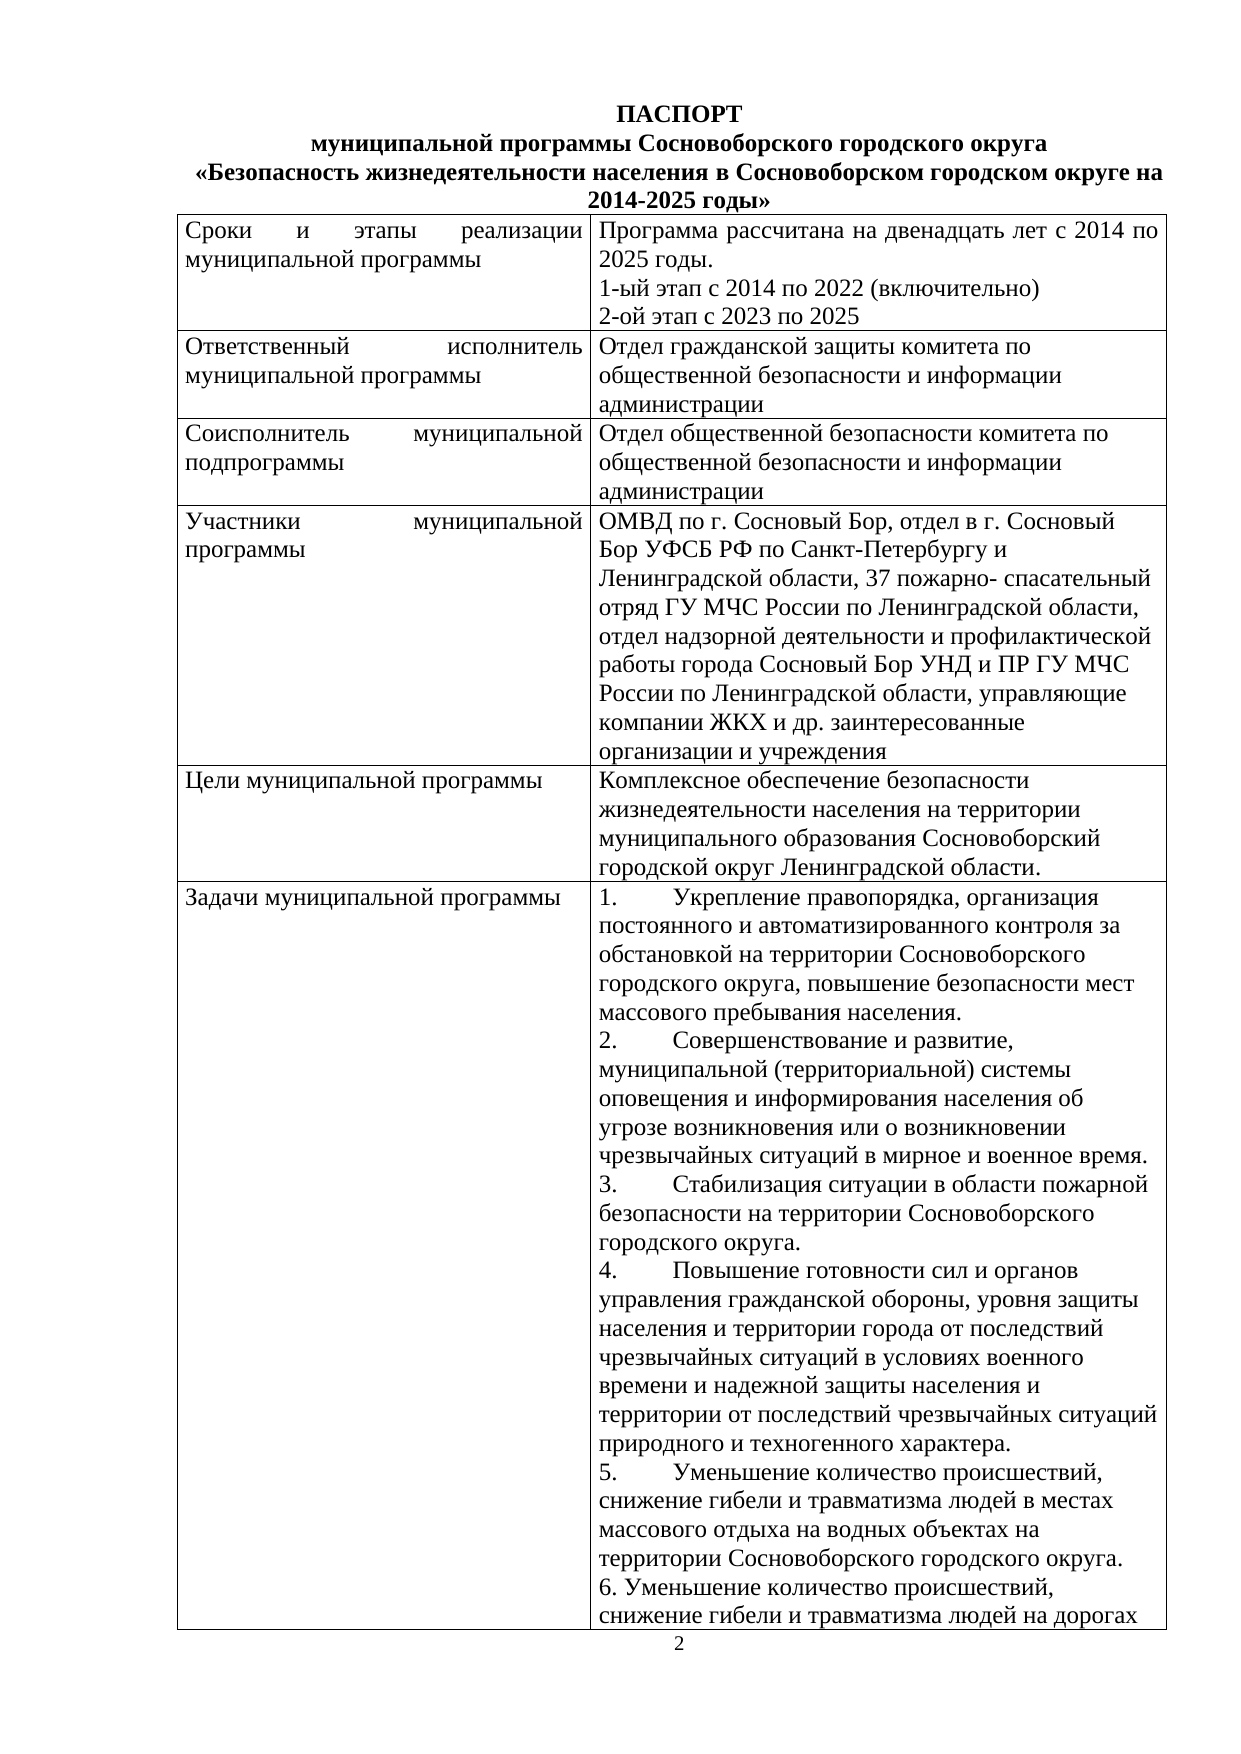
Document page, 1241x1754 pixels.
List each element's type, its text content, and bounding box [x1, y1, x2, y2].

table_cell Ответственный исполнитель муниципальной программы [178, 331, 590, 417]
table_cell Комплексное обеспечение безопасности жизнедеятельности населения на территории муниципального образования Сосновоборский городской округ Ленинградской области. [591, 766, 1166, 881]
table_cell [591, 882, 1166, 1629]
table_cell Участники муниципальной программы [178, 506, 590, 764]
table_header Сроки и этапы реализации муниципальной программы [178, 215, 590, 330]
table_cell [178, 882, 590, 1629]
table_cell Соисполнитель муниципальной подпрограммы [178, 419, 590, 505]
table_cell Отдел общественной безопасности комитета по общественной безопасности и информации администрации [591, 419, 1166, 505]
table_cell Отдел гражданской защиты комитета по общественной безопасности и информации администрации [591, 331, 1166, 417]
text муниципальной программы Сосновоборского городского округа [177, 128, 1181, 157]
text «Безопасность жизнедеятельности населения в Сосновоборском городском округе на 2014-2025 годы» [177, 157, 1181, 214]
table_cell Цели муниципальной программы [178, 766, 590, 881]
text ПАСПОРТ [177, 99, 1181, 128]
table_header Программа рассчитана на двенадцать лет с 2014 по 2025 годы. 1-ый этап с 2014 по 2022 (включительно) 2-ой этап с 2023 по 2025 [591, 215, 1166, 330]
table_cell ОМВД по г. Сосновый Бор, отдел в г. Сосновый Бор УФСБ РФ по Санкт-Петербургу и Ленинградской области, 37 пожарно- спасательный отряд ГУ МЧС России по Ленинградской области, отдел надзорной деятельности и профилактической работы города Сосновый Бор УНД и ПР ГУ МЧС России по Ленинградской области, управляющие компании ЖКХ и др. заинтересованные организации и учреждения [591, 506, 1166, 764]
